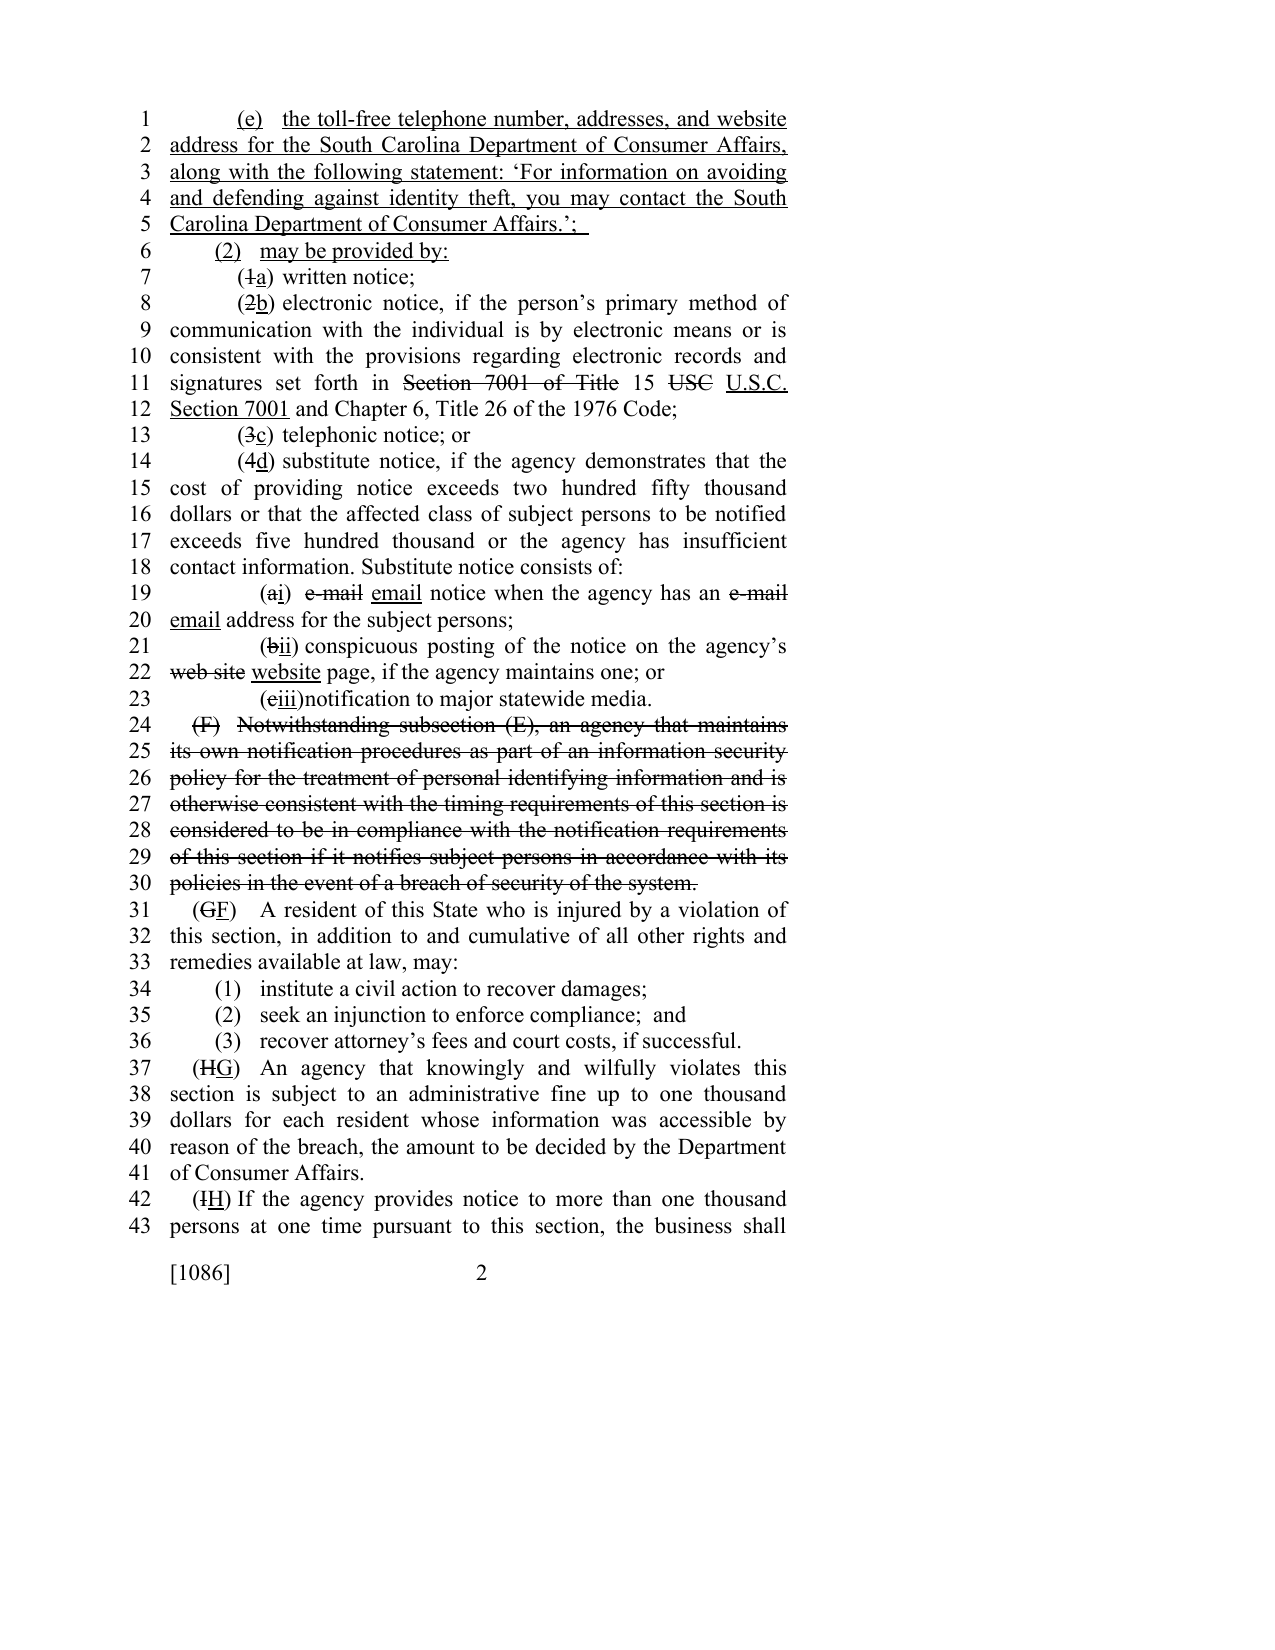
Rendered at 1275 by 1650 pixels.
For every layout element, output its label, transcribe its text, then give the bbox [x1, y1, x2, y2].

text (e) the toll-free telephone number, addresses, and website address for the South Carolina Department of Consumer Affairs, along with the following statement: ‘For information on avoiding and defending against identity theft, you may contact the South Carolina Department of Consumer Affairs.’; [169, 208, 787, 237]
text (2) seek an injunction to enforce compliance; and [169, 1001, 787, 1027]
text (2) may be provided by: [169, 237, 787, 263]
text (HG) An agency that knowingly and wilfully violates this section is subject to an administrative fine up to one thousand dollars for each resident whose information was accessible by reason of the breach, the amount to be decided by the Department of Consumer Affairs. [169, 1054, 787, 1186]
text (1) institute a civil action to recover damages; [169, 975, 787, 1001]
text (GF) A resident of this State who is injured by a violation of this section, in addition to and cumulative of all other rights and remedies available at law, may: [169, 896, 787, 975]
text (3) recover attorney’s fees and court costs, if successful. [169, 1027, 787, 1054]
text (1a) written notice; [169, 263, 787, 289]
text (ciii) notification to major statewide media. [169, 685, 787, 711]
text (e) the toll-free telephone number, addresses, and website address for the South Carolina Department of Consumer Affairs, along with the following statement: ‘For information on avoiding and defending against identity theft, you may contact the South Carolina Department of Consumer Affairs.’; [169, 105, 787, 154]
text (4d) substitute notice, if the agency demonstrates that the cost of providing notice exceeds two hundred fifty thousand dollars or that the affected class of subject persons to be notified exceeds five hundred thousand or the agency has insufficient contact information. Substitute notice consists of: [169, 448, 787, 579]
text (3c) telephonic notice; or [169, 421, 787, 448]
text (bii) conspicuous posting of the notice on the agency’s web site website page, if the agency maintains one; or [169, 632, 787, 685]
text (ai) e-mail email notice when the agency has an e-mail email address for the subject persons; [169, 579, 787, 632]
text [169, 1186, 787, 1238]
text (2b) electronic notice, if the person’s primary method of communication with the individual is by electronic means or is consistent with the provisions regarding electronic records and signatures set forth in Section 7001 of Title 15 USC U.S.C. Section 7001 and Chapter 6, Title 26 of the 1976 Code; [169, 289, 787, 421]
